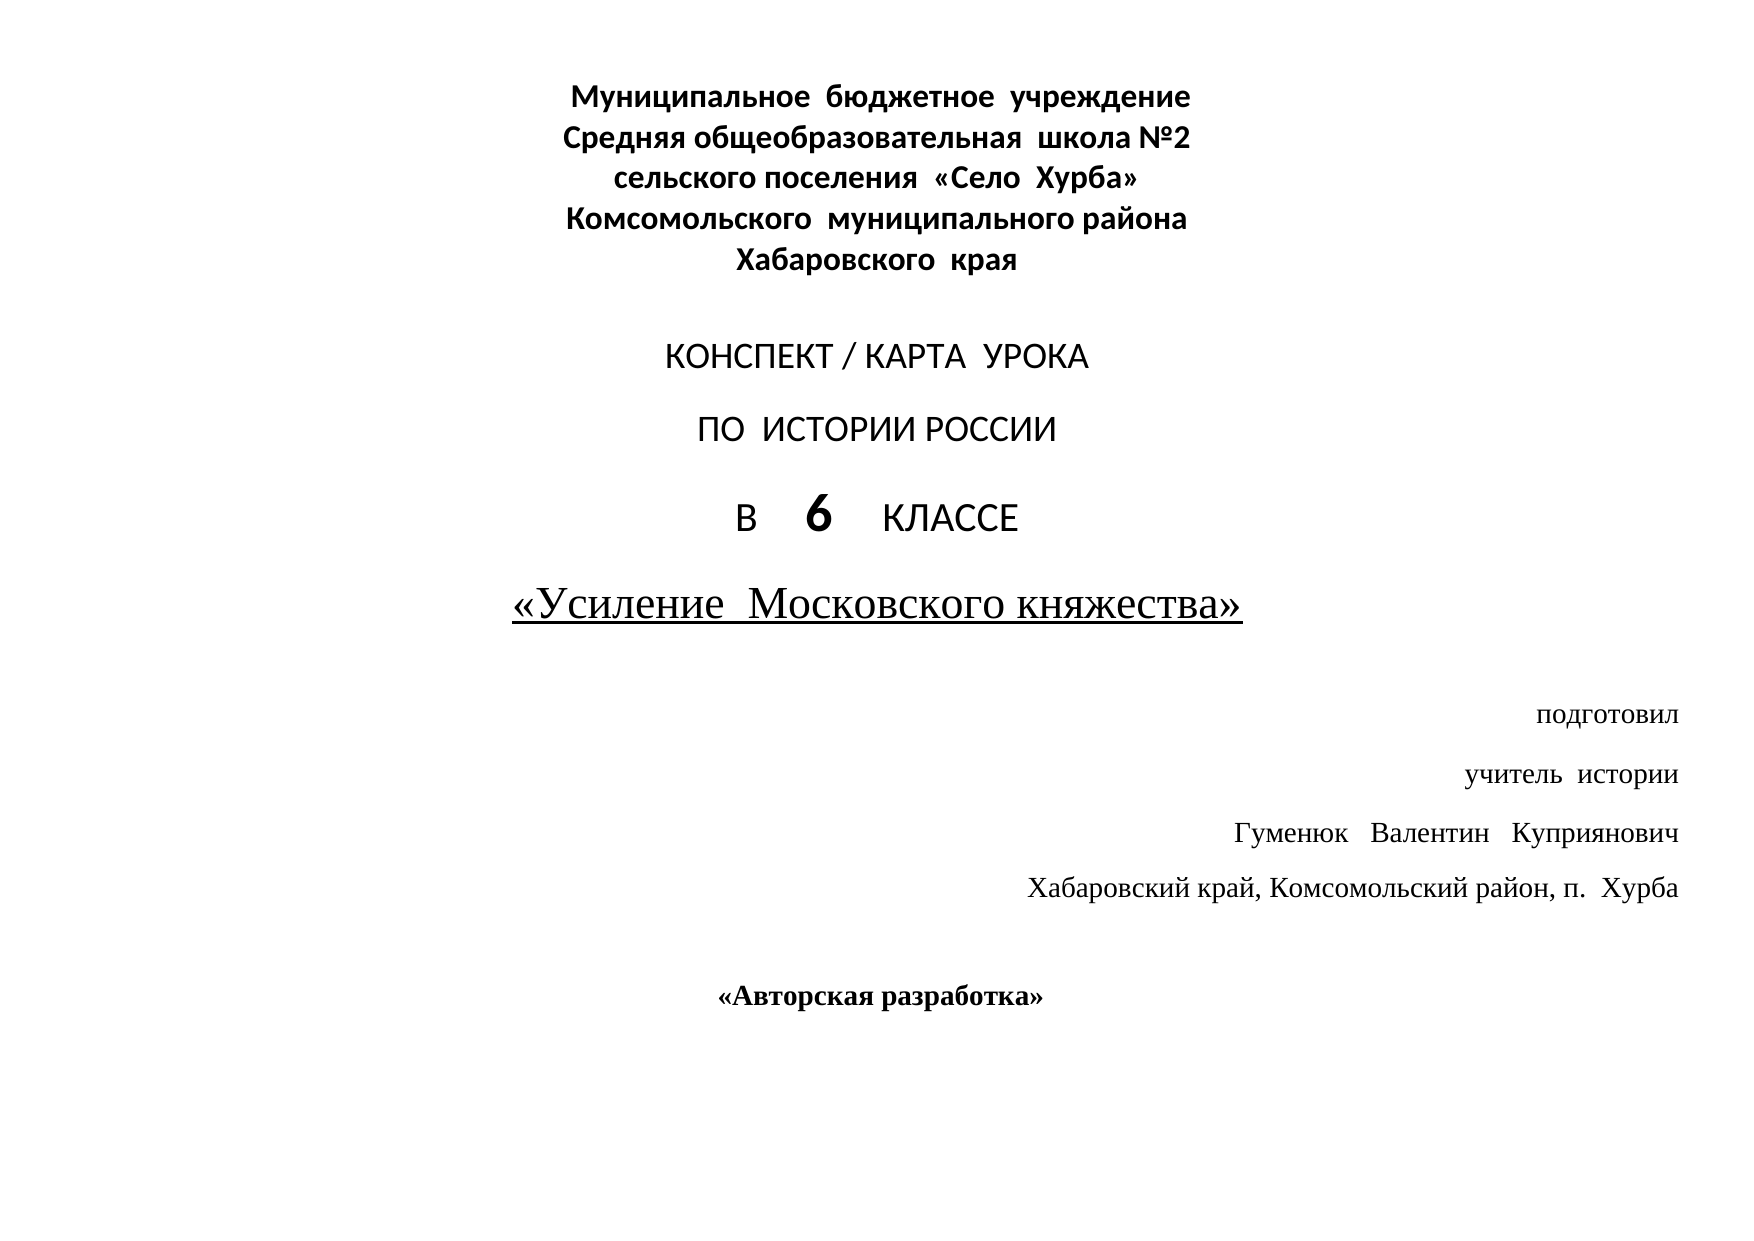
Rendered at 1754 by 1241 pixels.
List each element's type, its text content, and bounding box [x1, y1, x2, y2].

text В 6 КЛАССЕ [75, 479, 1679, 545]
text учитель истории [75, 756, 1679, 789]
text подготовил [75, 697, 1679, 730]
text Хабаровский край, Комсомольский район, п. Хурба [75, 870, 1679, 903]
text Комсомольского муниципального района [75, 197, 1679, 238]
text Хабаровского края [75, 238, 1679, 279]
text Средняя общеобразовательная школа №2 [75, 116, 1679, 156]
text сельского поселения «Село Хурба» [75, 156, 1679, 197]
text КОНСПЕКТ / КАРТА УРОКА [75, 332, 1679, 377]
text Гуменюк Валентин Куприянович [75, 815, 1679, 849]
text «Авторская разработка» [75, 978, 1679, 1012]
text Муниципальное бюджетное учреждение [75, 75, 1679, 116]
text ПО ИСТОРИИ РОССИИ [75, 405, 1679, 451]
text «Усиление Московского княжества» [75, 576, 1679, 628]
